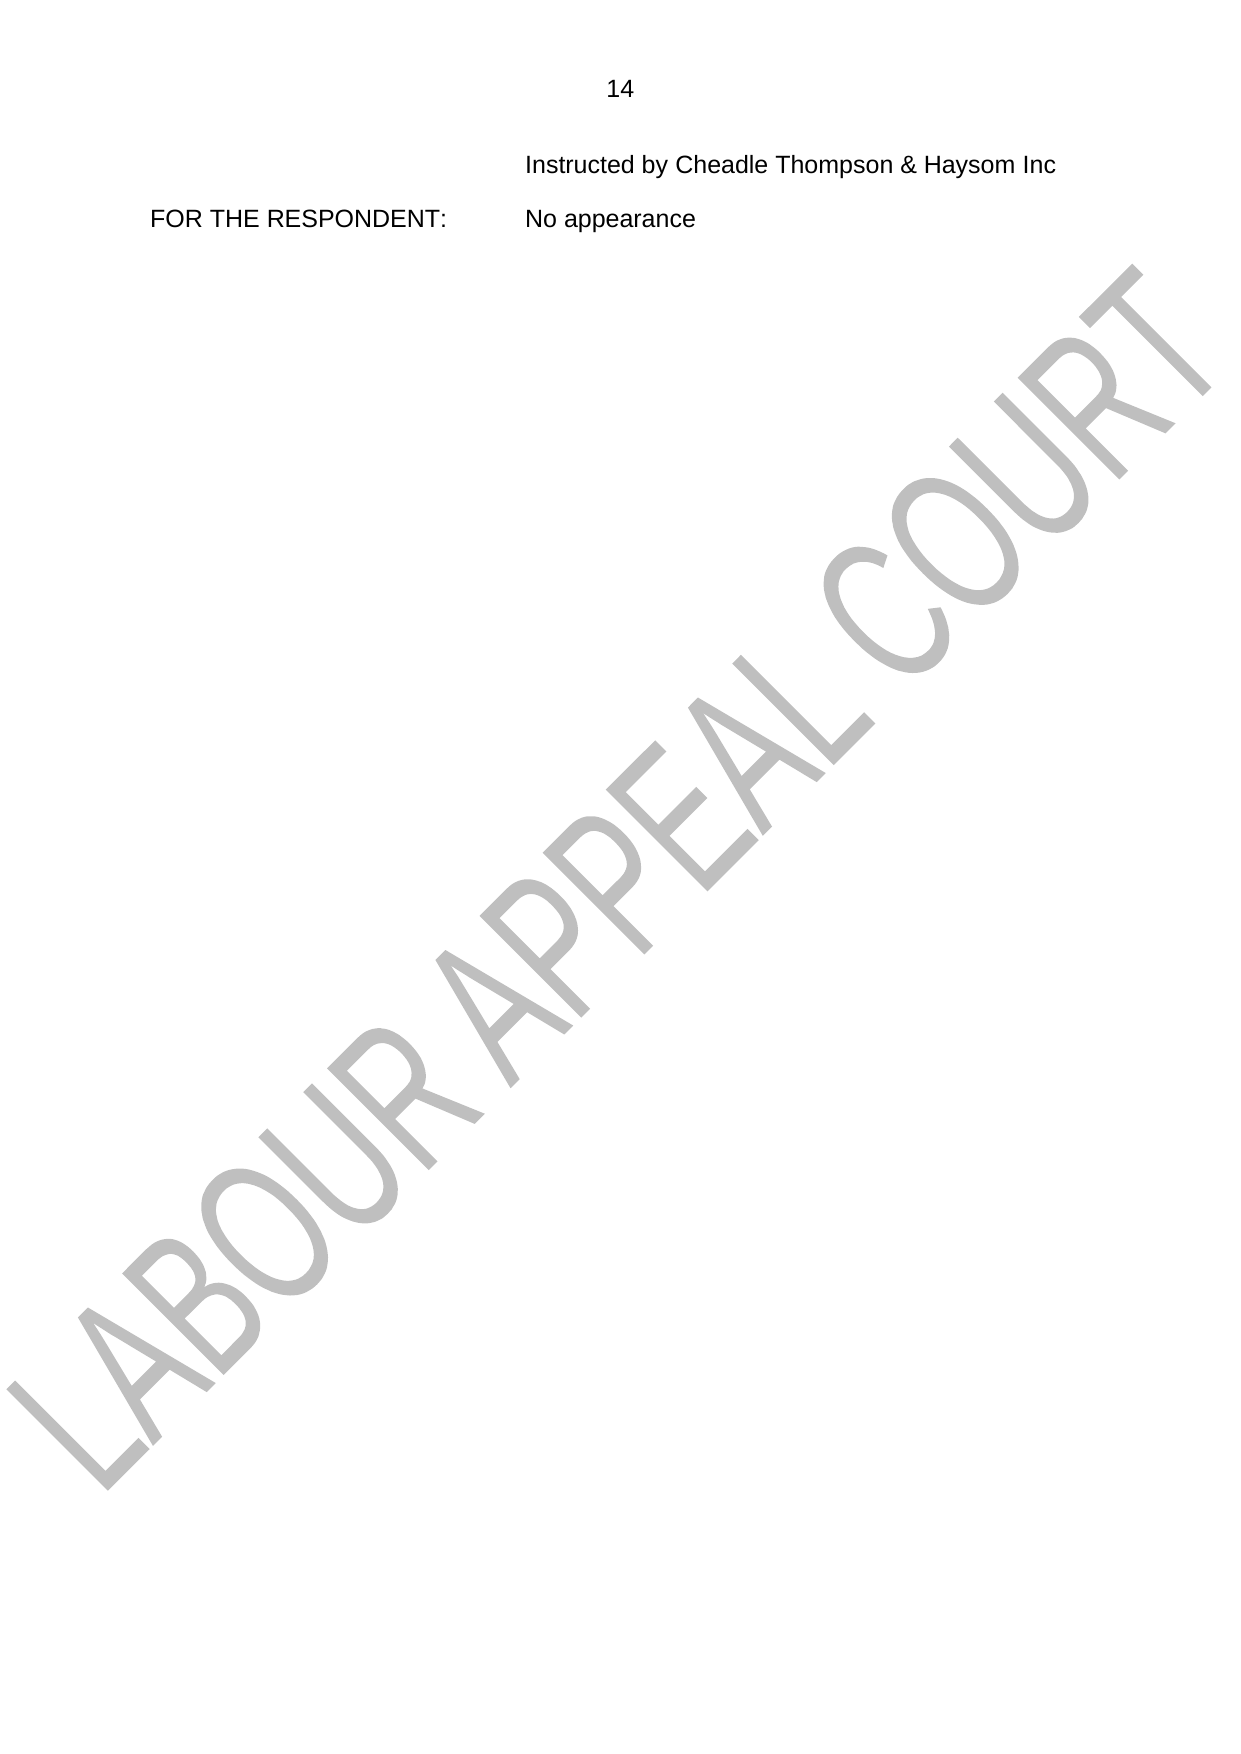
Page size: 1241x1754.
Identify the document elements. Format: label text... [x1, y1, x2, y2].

text FOR THE RESPONDENT: No appearance [150, 204, 1090, 232]
subtitle Instructed by Cheadle Thompson & Haysom Inc [150, 150, 1090, 179]
